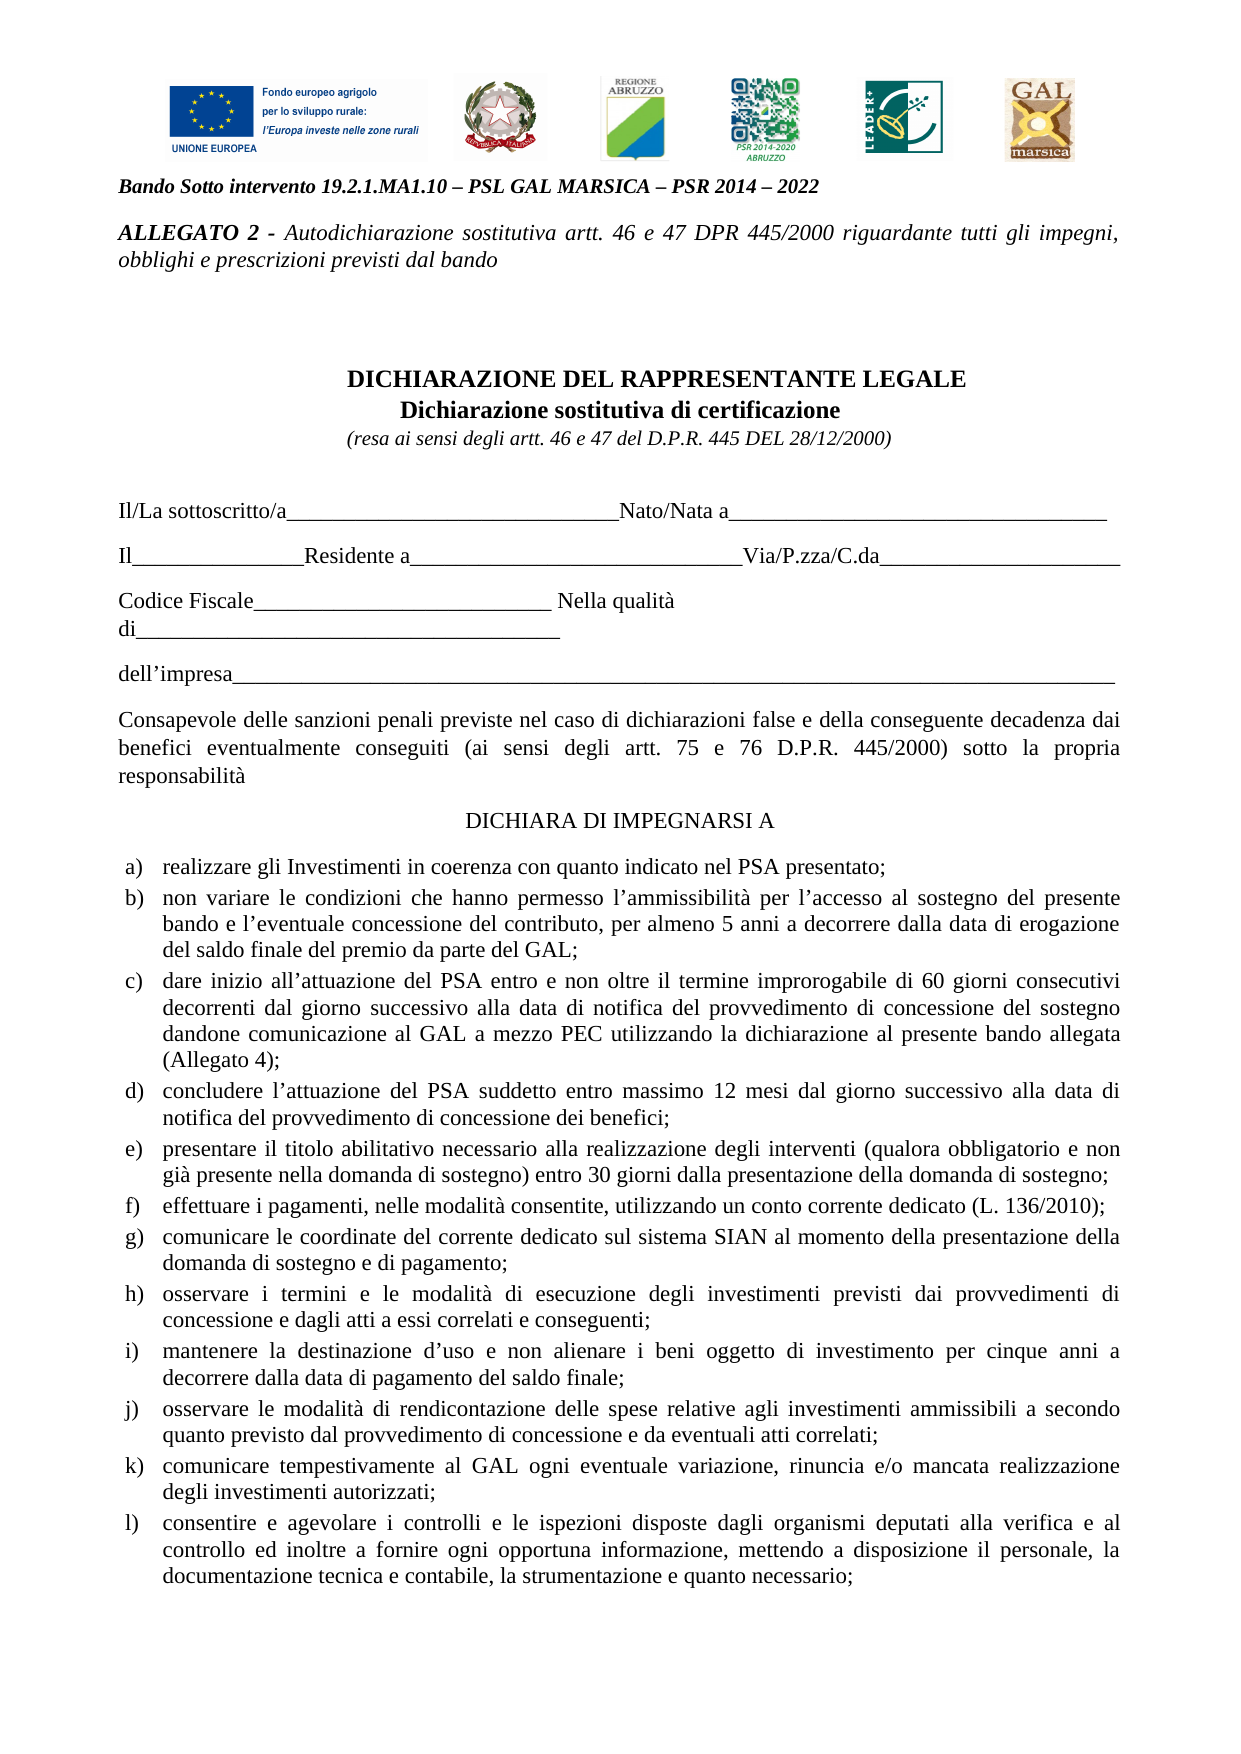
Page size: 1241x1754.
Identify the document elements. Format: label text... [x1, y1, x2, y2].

text Dichiarazione sostitutiva di certificazione [118, 395, 1122, 423]
text Il/La sottoscritto/a_____________________________Nato/Nata a_________________________________ [118, 497, 1122, 523]
list presentare il titolo abilitativo necessario alla realizzazione degli interventi (qualora obbligatorio e non già presente nella domanda di sostegno) entro 30 giorni dalla presentazione della domanda di sostegno; [125, 1134, 1122, 1187]
list realizzare gli Investimenti in coerenza con quanto indicato nel PSA presentato; [125, 853, 1122, 879]
text DICHIARAZIONE DEL RAPPRESENTANTE LEGALE [118, 364, 1122, 392]
list concludere l’attuazione del PSA suddetto entro massimo 12 mesi dal giorno successivo alla data di notifica del provvedimento di concessione dei benefici; [125, 1077, 1122, 1130]
text (resa ai sensi degli artt. 46 e 47 del D.P.R. 445 DEL 28/12/2000) [118, 426, 1122, 450]
text Il_______________Residente a_____________________________Via/P.zza/C.da_____________________ [118, 542, 1122, 568]
list osservare i termini e le modalità di esecuzione degli investimenti previsti dai provvedimenti di concessione e dagli atti a essi correlati e conseguenti; [125, 1280, 1122, 1333]
list comunicare tempestivamente al GAL ogni eventuale variazione, rinuncia e/o mancata realizzazione degli investimenti autorizzati; [125, 1452, 1122, 1505]
list consentire e agevolare i controlli e le ispezioni disposte dagli organismi deputati alla verifica e al controllo ed inoltre a fornire ogni opportuna informazione, mettendo a disposizione il personale, la documentazione tecnica e contabile, la strumentazione e quanto necessario; [125, 1509, 1122, 1588]
list osservare le modalità di rendicontazione delle spese relative agli investimenti ammissibili a secondo quanto previsto dal provvedimento di concessione e da eventuali atti correlati; [125, 1395, 1122, 1447]
list comunicare le coordinate del corrente dedicato sul sistema SIAN al momento della presentazione della domanda di sostegno e di pagamento; [125, 1223, 1122, 1276]
list dare inizio all’attuazione del PSA entro e non oltre il termine improrogabile di 60 giorni consecutivi decorrenti dal giorno successivo alla data di notifica del provvedimento di concessione del sostegno dandone comunicazione al GAL a mezzo PEC utilizzando la dichiarazione al presente bando allegata (Allegato 4); [125, 967, 1122, 1073]
text Codice Fiscale__________________________ Nella qualità di_____________________________________ [118, 587, 1122, 642]
text dell’impresa_____________________________________________________________________________ [118, 661, 1122, 687]
list effettuare i pagamenti, nelle modalità consentite, utilizzando un conto corrente dedicato (L. 136/2010); [125, 1192, 1122, 1218]
text DICHIARA DI IMPEGNARSI A [118, 808, 1122, 834]
list non variare le condizioni che hanno permesso l’ammissibilità per l’accesso al sostegno del presente bando e l’eventuale concessione del contributo, per almeno 5 anni a decorrere dalla data di erogazione del saldo finale del premio da parte del GAL; [125, 884, 1122, 963]
list mantenere la destinazione d’uso e non alienare i beni oggetto di investimento per cinque anni a decorrere dalla data di pagamento del saldo finale; [125, 1337, 1122, 1390]
text Consapevole delle sanzioni penali previste nel caso di dichiarazioni false e della conseguente decadenza dai benefici eventualmente conseguiti (ai sensi degli artt. 75 e 76 D.P.R. 445/2000) sotto la propria responsabilità [118, 706, 1122, 789]
